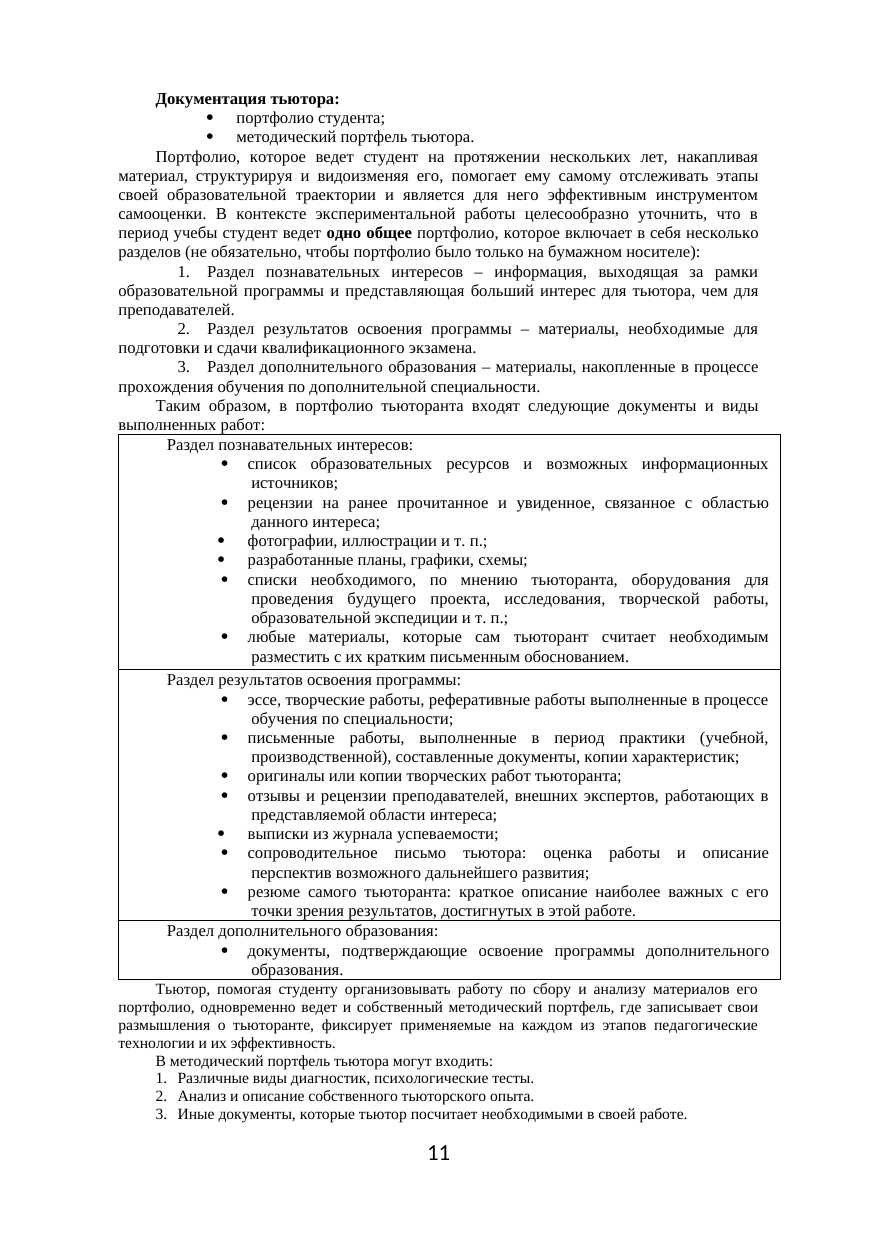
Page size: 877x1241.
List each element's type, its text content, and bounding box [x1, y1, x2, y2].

list портфолио студента; [118, 108, 759, 127]
text Портфолио, которое ведет студент на протяжении нескольких лет, накапливая материал, структурируя и видоизменяя его, помогает ему самому отслеживать этапы своей образовательной траектории и является для него эффективным инструментом самооценки. В контексте экспериментальной работы целесообразно уточнить, что в период учебы студент ведет одно общее портфолио, которое включает в себя несколько разделов (не обязательно, чтобы портфолио было только на бумажном носителе): [118, 146, 759, 261]
text Таким образом, в портфолио тьюторанта входят следующие документы и виды выполненных работ: [118, 396, 759, 434]
list методический портфель тьютора. [118, 127, 759, 146]
table_cell Раздел результатов освоения программы: эссе, творческие работы, реферативные работы выполненные в процессе обучения по специальности; письменные работы, выполненные в период практики (учебной, производственной), составленные документы, копии характеристик; оригиналы или копии творческих работ тьюторанта; отзывы и рецензии преподавателей, внешних экспертов, работающих в представляемой области интереса; выписки из журнала успеваемости; сопроводительное письмо тьютора: оценка работы и описание перспектив возможного дальнейшего развития; резюме самого тьюторанта: краткое описание наиболее важных с его точки зрения результатов, достигнутых в этой работе. [119, 670, 780, 920]
text Тьютор, помогая студенту организовывать работу по сбору и анализу материалов его портфолио, одновременно ведет и собственный методический портфель, где записывает свои размышления о тьюторанте, фиксирует применяемые на каждом из этапов педагогические технологии и их эффективность. [118, 980, 759, 1051]
table_cell Раздел дополнительного образования: документы, подтверждающие освоение программы дополнительного образования. [119, 921, 780, 979]
text В методический портфель тьютора могут входить: [118, 1051, 759, 1069]
list Различные виды диагностик, психологические тесты. [118, 1069, 759, 1087]
list Раздел познавательных интересов – информация, выходящая за рамки образовательной программы и представляющая больший интерес для тьютора, чем для преподавателей. [118, 261, 759, 319]
table_header Раздел познавательных интересов: список образовательных ресурсов и возможных информационных источников; рецензии на ранее прочитанное и увиденное, связанное с областью данного интереса; фотографии, иллюстрации и т. п.; разработанные планы, графики, схемы; списки необходимого, по мнению тьюторанта, оборудования для проведения будущего проекта, исследования, творческой работы, образовательной экспедиции и т. п.; любые материалы, которые сам тьюторант считает необходимым разместить с их кратким письменным обоснованием. [119, 435, 780, 669]
list Раздел дополнительного образования – материалы, накопленные в процессе прохождения обучения по дополнительной специальности. [118, 357, 759, 396]
list Раздел результатов освоения программы – материалы, необходимые для подготовки и сдачи квалификационного экзамена. [118, 319, 759, 357]
text Документация тьютора: [118, 89, 759, 108]
list Анализ и описание собственного тьюторского опыта. [118, 1087, 759, 1105]
list Иные документы, которые тьютор посчитает необходимыми в своей работе. [118, 1105, 759, 1123]
